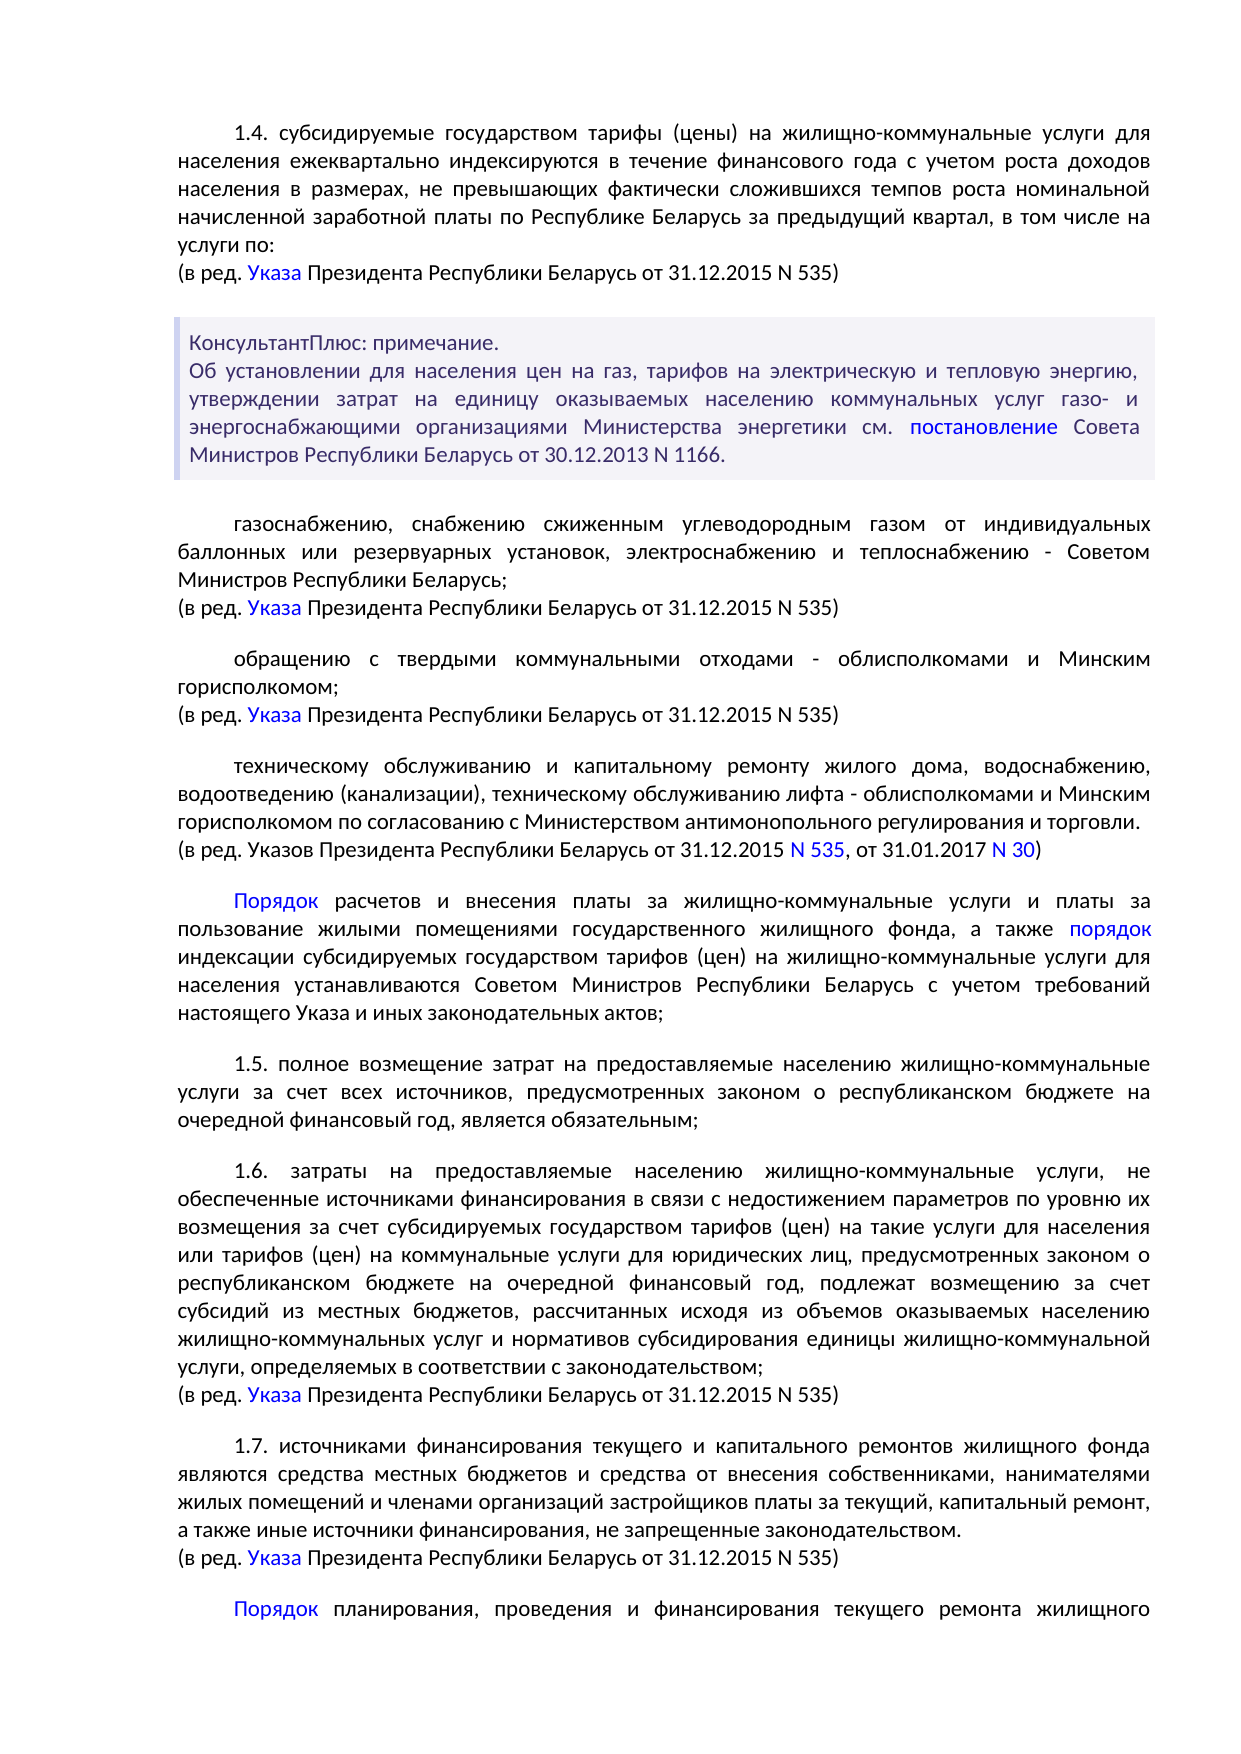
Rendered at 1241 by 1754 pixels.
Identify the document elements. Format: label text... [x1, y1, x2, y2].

text Порядок расчетов и внесения платы за жилищно-коммунальные услуги и платы за пользование жилыми помещениями государственного жилищного фонда, а также порядок индексации субсидируемых государством тарифов (цен) на жилищно-коммунальные услуги для населения устанавливаются Советом Министров Республики Беларусь с учетом требований настоящего Указа и иных законодательных актов; [177, 886, 1152, 1026]
text (в ред. Указов Президента Республики Беларусь от 31.12.2015 N 535, от 31.01.2017 N 30) [177, 835, 1152, 863]
text (в ред. Указа Президента Республики Беларусь от 31.12.2015 N 535) [177, 1381, 1152, 1408]
text газоснабжению, снабжению сжиженным углеводородным газом от индивидуальных баллонных или резервуарных установок, электроснабжению и теплоснабжению - Советом Министров Республики Беларусь; [177, 509, 1152, 593]
text (в ред. Указа Президента Республики Беларусь от 31.12.2015 N 535) [177, 593, 1152, 621]
text 1.7. источниками финансирования текущего и капитального ремонтов жилищного фонда являются средства местных бюджетов и средства от внесения собственниками, нанимателями жилых помещений и членами организаций застройщиков платы за текущий, капитальный ремонт, а также иные источники финансирования, не запрещенные законодательством. [177, 1431, 1152, 1543]
text 1.4. субсидируемые государством тарифы (цены) на жилищно-коммунальные услуги для населения ежеквартально индексируются в течение финансового года с учетом роста доходов населения в размерах, не превышающих фактически сложившихся темпов роста номинальной начисленной заработной платы по Республике Беларусь за предыдущий квартал, в том числе на услуги по: [177, 118, 1152, 258]
text 1.5. полное возмещение затрат на предоставляемые населению жилищно-коммунальные услуги за счет всех источников, предусмотренных законом о республиканском бюджете на очередной финансовый год, является обязательным; [177, 1049, 1152, 1133]
text (в ред. Указа Президента Республики Беларусь от 31.12.2015 N 535) [177, 258, 1152, 286]
text 1.6. затраты на предоставляемые населению жилищно-коммунальные услуги, не обеспеченные источниками финансирования в связи с недостижением параметров по уровню их возмещения за счет субсидируемых государством тарифов (цен) на такие услуги для населения или тарифов (цен) на коммунальные услуги для юридических лиц, предусмотренных законом о республиканском бюджете на очередной финансовый год, подлежат возмещению за счет субсидий из местных бюджетов, рассчитанных исходя из объемов оказываемых населению жилищно-коммунальных услуг и нормативов субсидирования единицы жилищно-коммунальной услуги, определяемых в соответствии с законодательством; [177, 1156, 1152, 1381]
text (в ред. Указа Президента Республики Беларусь от 31.12.2015 N 535) [177, 1543, 1152, 1572]
table_header КонсультантПлюс: примечание. Об установлении для населения цен на газ, тарифов на электрическую и тепловую энергию, утверждении затрат на единицу оказываемых населению коммунальных услуг газо- и энергоснабжающими организациями Министерства энергетики см. постановление Совета Министров Республики Беларусь от 30.12.2013 N 1166. [180, 317, 1149, 480]
text обращению с твердыми коммунальными отходами - облисполкомами и Минским горисполкомом; [177, 644, 1152, 700]
text (в ред. Указа Президента Республики Беларусь от 31.12.2015 N 535) [177, 700, 1152, 728]
text техническому обслуживанию и капитальному ремонту жилого дома, водоснабжению, водоотведению (канализации), техническому обслуживанию лифта - облисполкомами и Минским горисполкомом по согласованию с Министерством антимонопольного регулирования и торговли. [177, 751, 1152, 835]
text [177, 1594, 1152, 1622]
